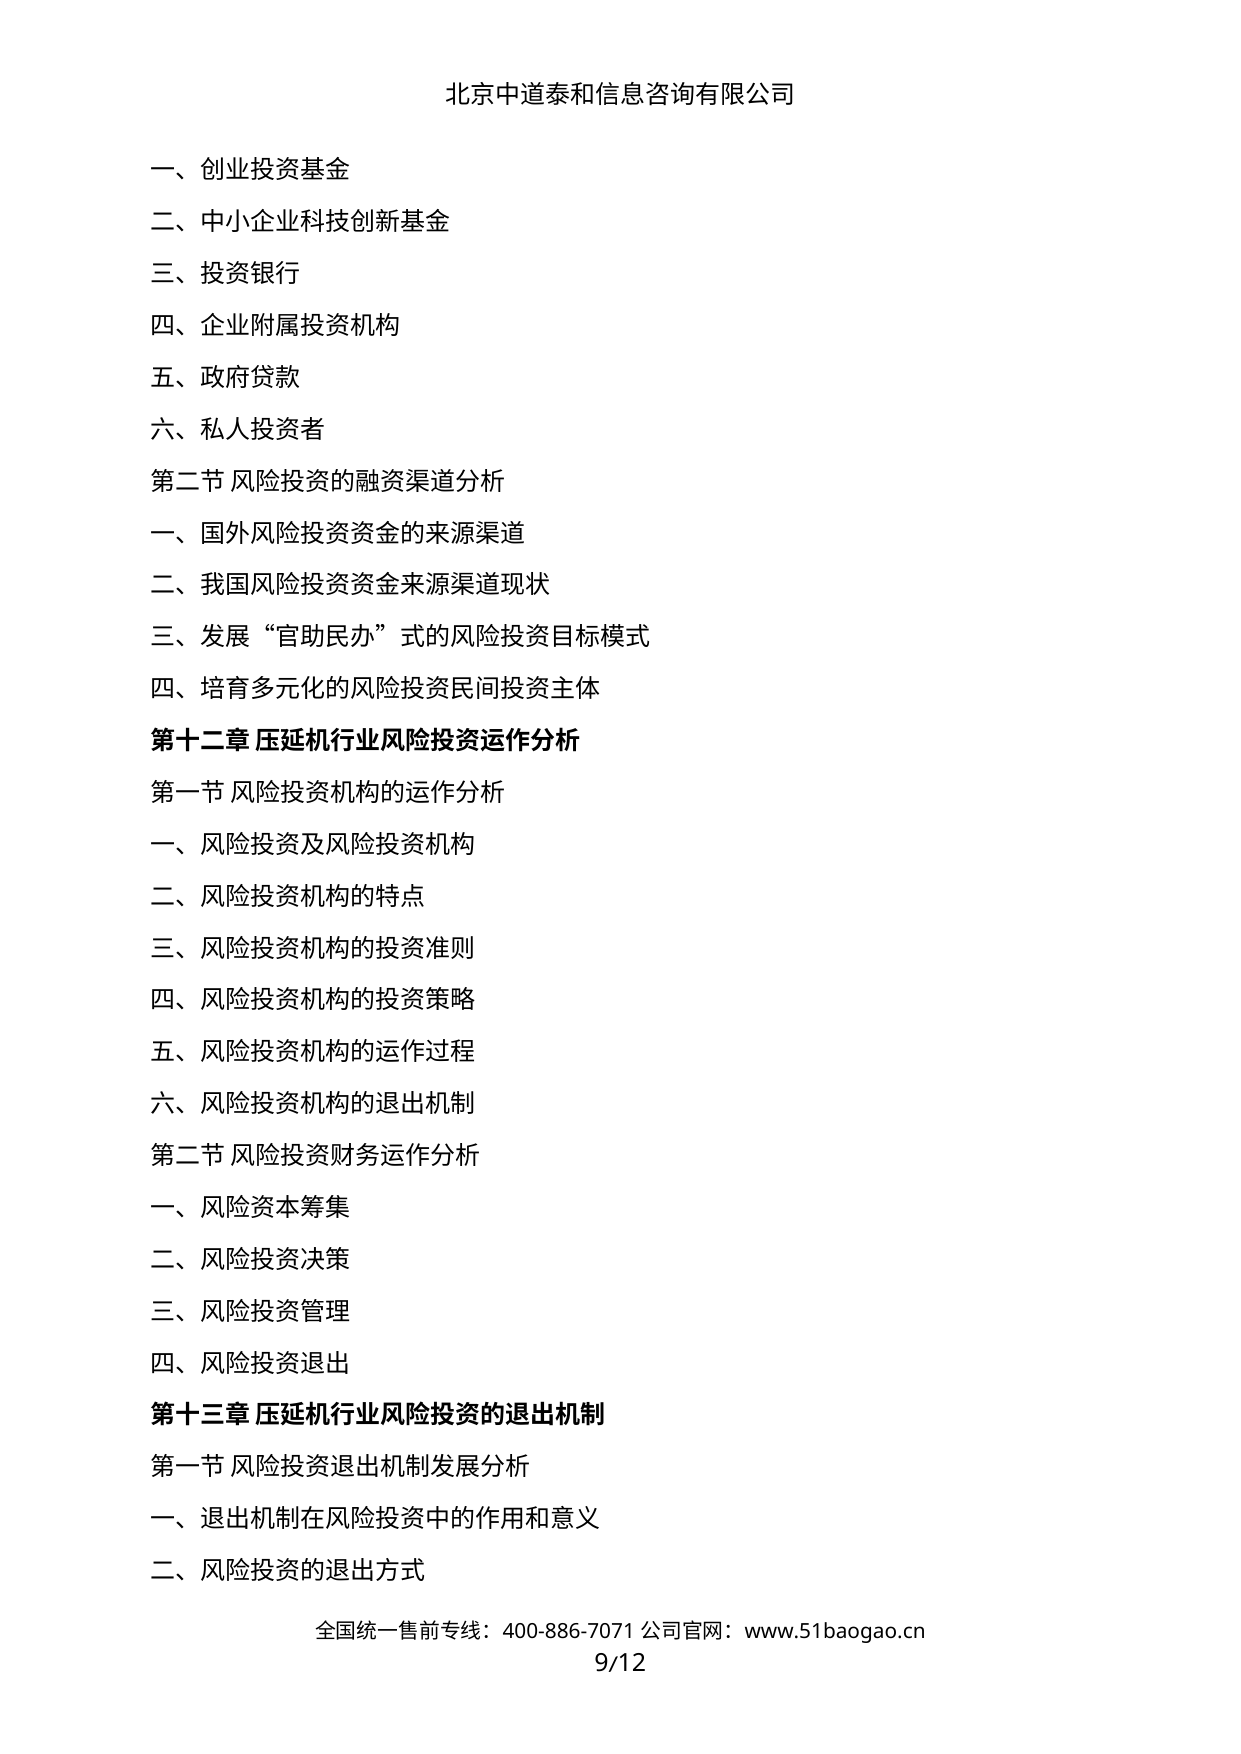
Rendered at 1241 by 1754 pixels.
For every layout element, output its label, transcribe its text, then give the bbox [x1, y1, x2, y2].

text 三、风险投资管理 [150, 1291, 1090, 1327]
text 一、风险投资及风险投资机构 [150, 824, 1090, 861]
text 六、私人投资者 [150, 409, 1090, 446]
text 二、我国风险投资资金来源渠道现状 [150, 565, 1090, 601]
text 第十二章 压延机行业风险投资运作分析 [150, 721, 1090, 757]
text 四、企业附属投资机构 [150, 306, 1090, 342]
text 二、风险投资机构的特点 [150, 876, 1090, 912]
text 第二节 风险投资财务运作分析 [150, 1136, 1090, 1172]
text 一、国外风险投资资金的来源渠道 [150, 513, 1090, 549]
text 四、风险投资退出 [150, 1343, 1090, 1379]
text 一、风险资本筹集 [150, 1187, 1090, 1224]
text 一、退出机制在风险投资中的作用和意义 [150, 1499, 1090, 1535]
text 第二节 风险投资的融资渠道分析 [150, 461, 1090, 497]
text 五、风险投资机构的运作过程 [150, 1032, 1090, 1068]
text 二、中小企业科技创新基金 [150, 202, 1090, 238]
text 二、风险投资的退出方式 [150, 1551, 1090, 1587]
text 二、风险投资决策 [150, 1239, 1090, 1276]
text 五、政府贷款 [150, 357, 1090, 394]
text 第一节 风险投资机构的运作分析 [150, 772, 1090, 809]
text 第十三章 压延机行业风险投资的退出机制 [150, 1395, 1090, 1431]
text 六、风险投资机构的退出机制 [150, 1084, 1090, 1120]
text 三、发展“官助民办”式的风险投资目标模式 [150, 617, 1090, 653]
text 一、创业投资基金 [150, 150, 1090, 186]
text 四、风险投资机构的投资策略 [150, 980, 1090, 1016]
text 四、培育多元化的风险投资民间投资主体 [150, 669, 1090, 705]
text 第一节 风险投资退出机制发展分析 [150, 1447, 1090, 1483]
text 三、投资银行 [150, 254, 1090, 290]
text 三、风险投资机构的投资准则 [150, 928, 1090, 964]
